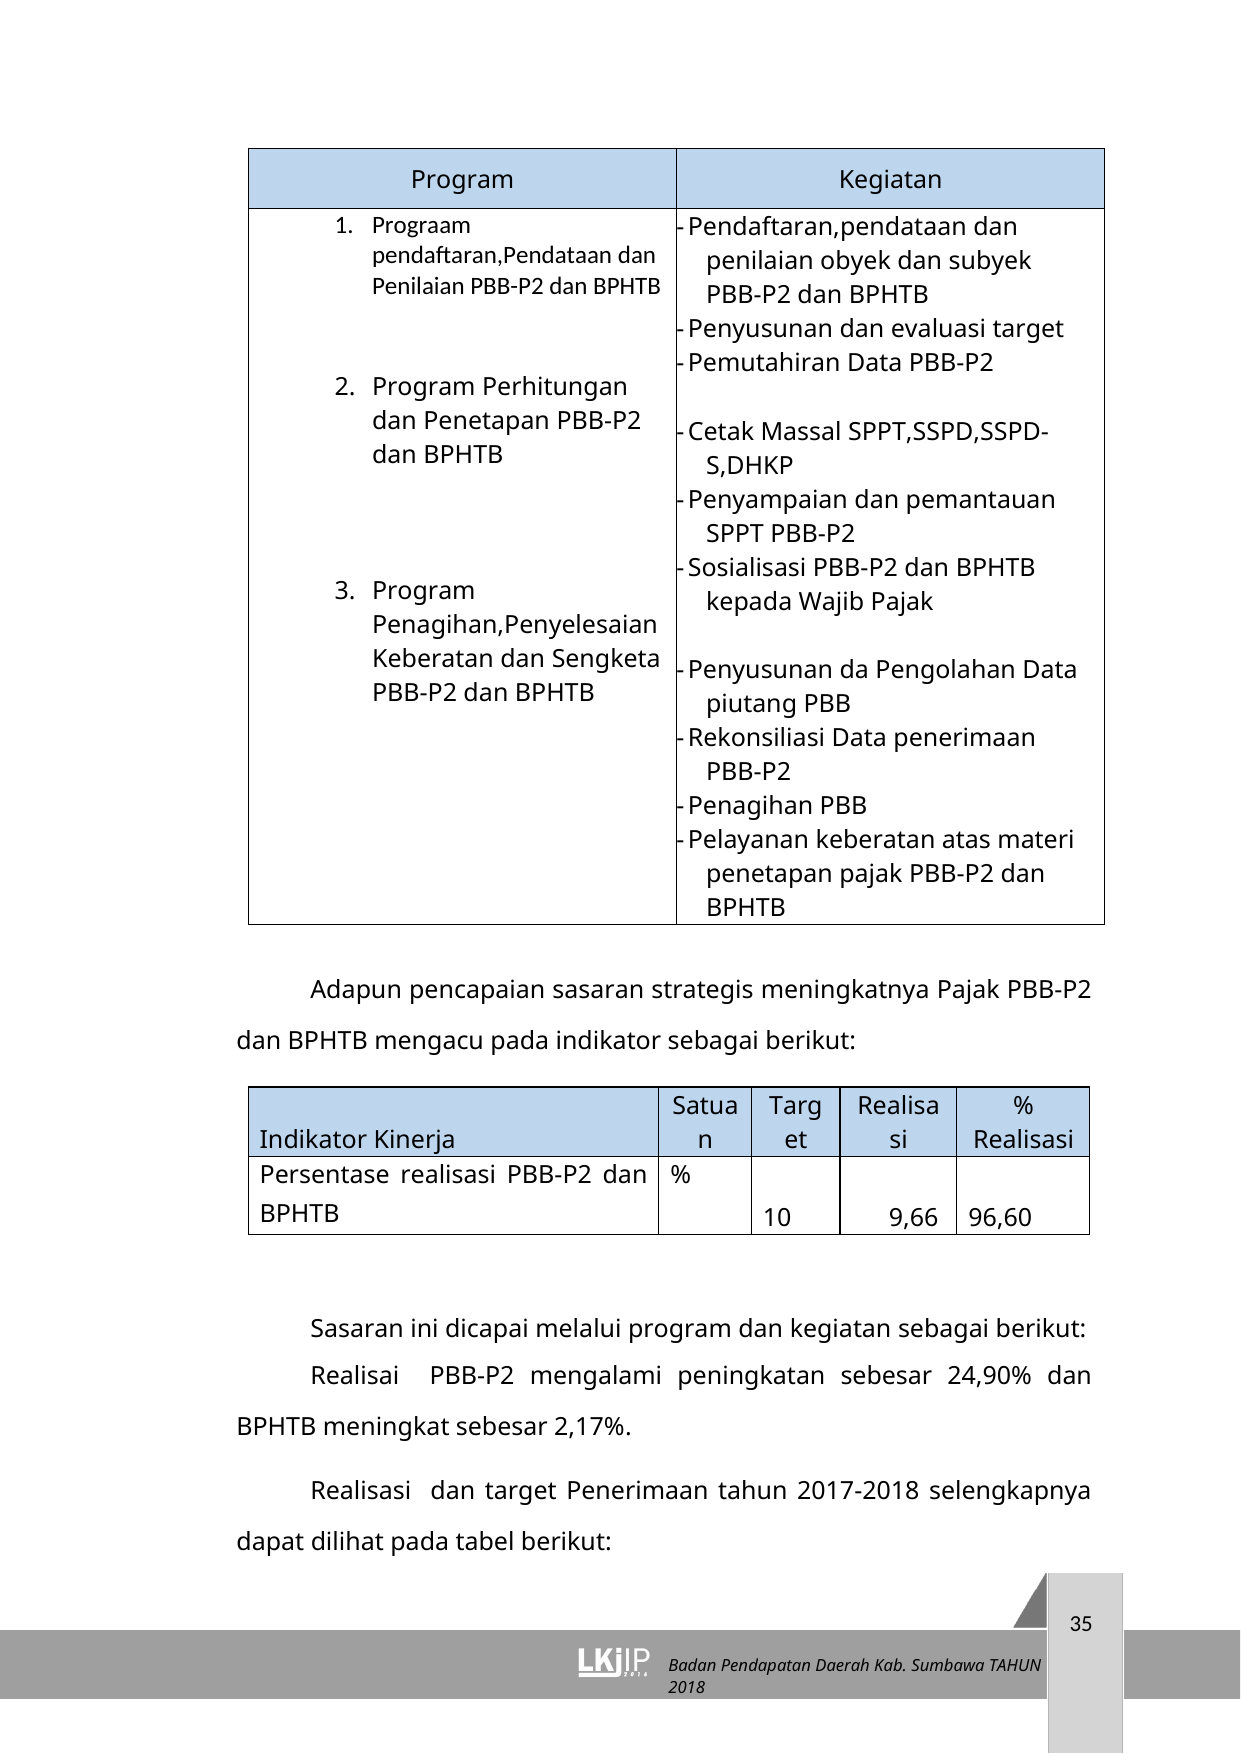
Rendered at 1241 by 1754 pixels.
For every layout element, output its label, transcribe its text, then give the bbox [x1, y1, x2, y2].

table_header % Realisasi [957, 1088, 1089, 1156]
text Sasaran ini dicapai melalui program dan kegiatan sebagai berikut: [236, 1311, 1092, 1345]
picture [0, 1573, 1241, 1753]
table_header Program [249, 149, 676, 208]
table_cell Pendaftaran,pendataan dan penilaian obyek dan subyek PBB-P2 dan BPHTB Penyusunan dan evaluasi target Pemutahiran Data PBB-P2 Cetak Massal SPPT,SSPD,SSPD-S,DHKP Penyampaian dan pemantauan SPPT PBB-P2 Sosialisasi PBB-P2 dan BPHTB kepada Wajib Pajak Penyusunan da Pengolahan Data piutang PBB Rekonsiliasi Data penerimaan PBB-P2 Penagihan PBB Pelayanan keberatan atas materi penetapan pajak PBB-P2 dan BPHTB [677, 209, 1104, 924]
text Realisasi dan target Penerimaan tahun 2017-2018 selengkapnya dapat dilihat pada tabel berikut: [236, 1472, 1092, 1557]
text Adapun pencapaian sasaran strategis meningkatnya Pajak PBB-P2 dan BPHTB mengacu pada indikator sebagai berikut: [236, 972, 1092, 1057]
table_cell Persentase realisasi PBB-P2 dan BPHTB [249, 1157, 658, 1234]
text Realisai PBB-P2 mengalami peningkatan sebesar 24,90% dan BPHTB meningkat sebesar 2,17%. [236, 1358, 1092, 1443]
table_cell 9,66 [841, 1157, 956, 1234]
table_header Kegiatan [677, 149, 1104, 208]
table_header Satuan [659, 1088, 751, 1156]
table_cell 10 [752, 1157, 839, 1234]
table_cell Prograam pendaftaran,Pendataan dan Penilaian PBB-P2 dan BPHTB Program Perhitungan dan Penetapan PBB-P2 dan BPHTB Program Penagihan,Penyelesaian Keberatan dan Sengketa PBB-P2 dan BPHTB [249, 209, 676, 924]
table_cell 96,60 [957, 1157, 1089, 1234]
table_header Realisasi [841, 1088, 956, 1156]
table_cell % [659, 1157, 751, 1234]
table_header Indikator Kinerja [249, 1088, 658, 1156]
table_header Target [752, 1088, 839, 1156]
